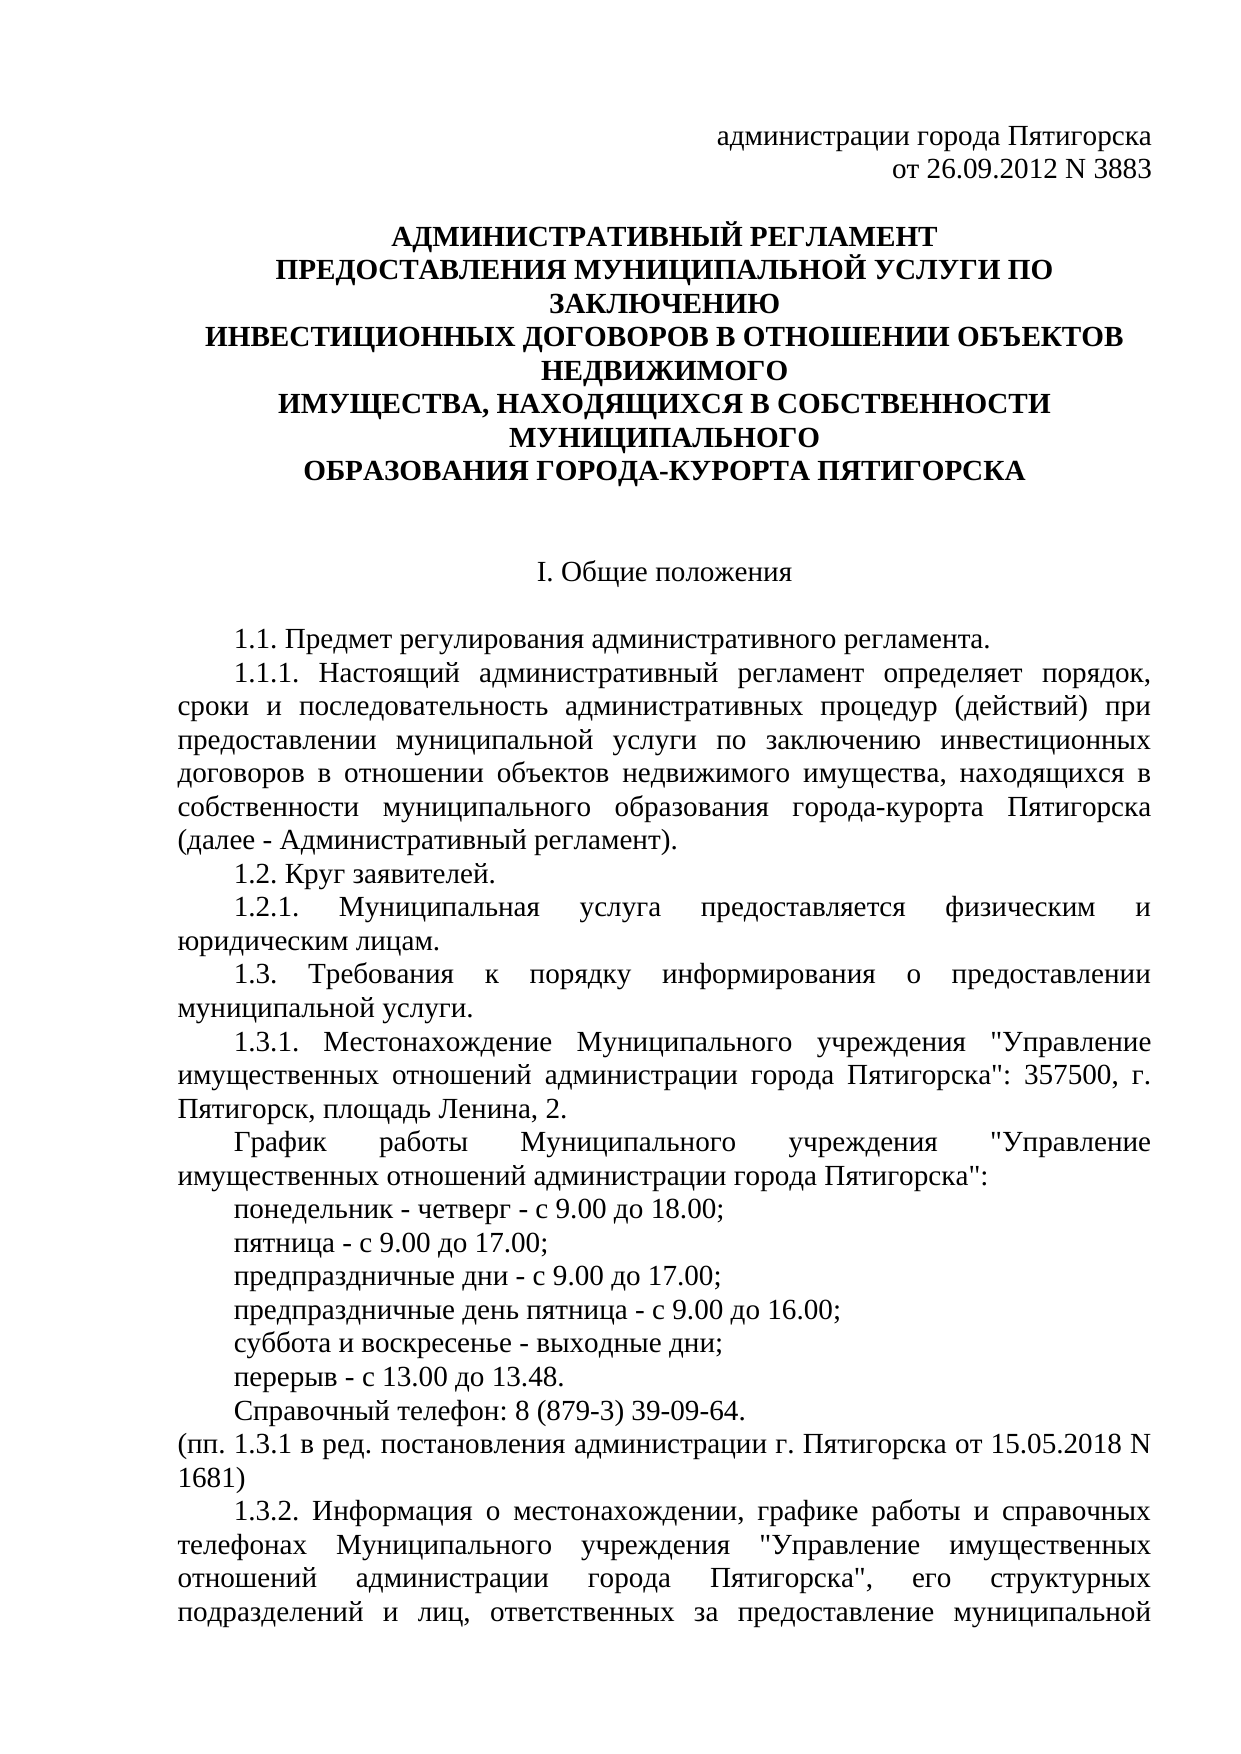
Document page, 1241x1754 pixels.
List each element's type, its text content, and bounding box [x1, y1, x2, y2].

text перерыв - с 13.00 до 13.48. [177, 1359, 1152, 1393]
text 1.1. Предмет регулирования административного регламента. [177, 621, 1152, 655]
text пятница - с 9.00 до 17.00; [177, 1225, 1152, 1258]
text администрации города Пятигорска [177, 118, 1152, 152]
text График работы Муниципального учреждения "Управление имущественных отношений администрации города Пятигорска": [177, 1124, 1152, 1191]
title АДМИНИСТРАТИВНЫЙ РЕГЛАМЕНТ [177, 219, 1152, 252]
text предпраздничные день пятница - с 9.00 до 16.00; [177, 1292, 1152, 1326]
title ИМУЩЕСТВА, НАХОДЯЩИХСЯ В СОБСТВЕННОСТИ МУНИЦИПАЛЬНОГО [177, 386, 1152, 453]
text 1.2.1. Муниципальная услуга предоставляется физическим и юридическим лицам. [177, 889, 1152, 957]
text (пп. 1.3.1 в ред. постановления администрации г. Пятигорска от 15.05.2018 N 1681) [177, 1426, 1152, 1493]
text I. Общие положения [177, 554, 1152, 588]
text суббота и воскресенье - выходные дни; [177, 1326, 1152, 1359]
text 1.1.1. Настоящий административный регламент определяет порядок, сроки и последовательность административных процедур (действий) при предоставлении муниципальной услуги по заключению инвестиционных договоров в отношении объектов недвижимого имущества, находящихся в собственности муниципального образования города-курорта Пятигорска (далее - Административный регламент). [177, 655, 1152, 856]
title ОБРАЗОВАНИЯ ГОРОДА-КУРОРТА ПЯТИГОРСКА [177, 453, 1152, 487]
title ПРЕДОСТАВЛЕНИЯ МУНИЦИПАЛЬНОЙ УСЛУГИ ПО ЗАКЛЮЧЕНИЮ [177, 252, 1152, 319]
text 1.2. Круг заявителей. [177, 856, 1152, 889]
text 1.3. Требования к порядку информирования о предоставлении муниципальной услуги. [177, 957, 1152, 1024]
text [177, 1493, 1152, 1627]
text понедельник - четверг - с 9.00 до 18.00; [177, 1191, 1152, 1225]
text Справочный телефон: 8 (879-3) 39-09-64. [177, 1393, 1152, 1426]
title ИНВЕСТИЦИОННЫХ ДОГОВОРОВ В ОТНОШЕНИИ ОБЪЕКТОВ НЕДВИЖИМОГО [177, 319, 1152, 386]
text 1.3.1. Местонахождение Муниципального учреждения "Управление имущественных отношений администрации города Пятигорска": 357500, г. Пятигорск, площадь Ленина, 2. [177, 1024, 1152, 1124]
text предпраздничные дни - с 9.00 до 17.00; [177, 1258, 1152, 1292]
text от 26.09.2012 N 3883 [177, 152, 1152, 185]
